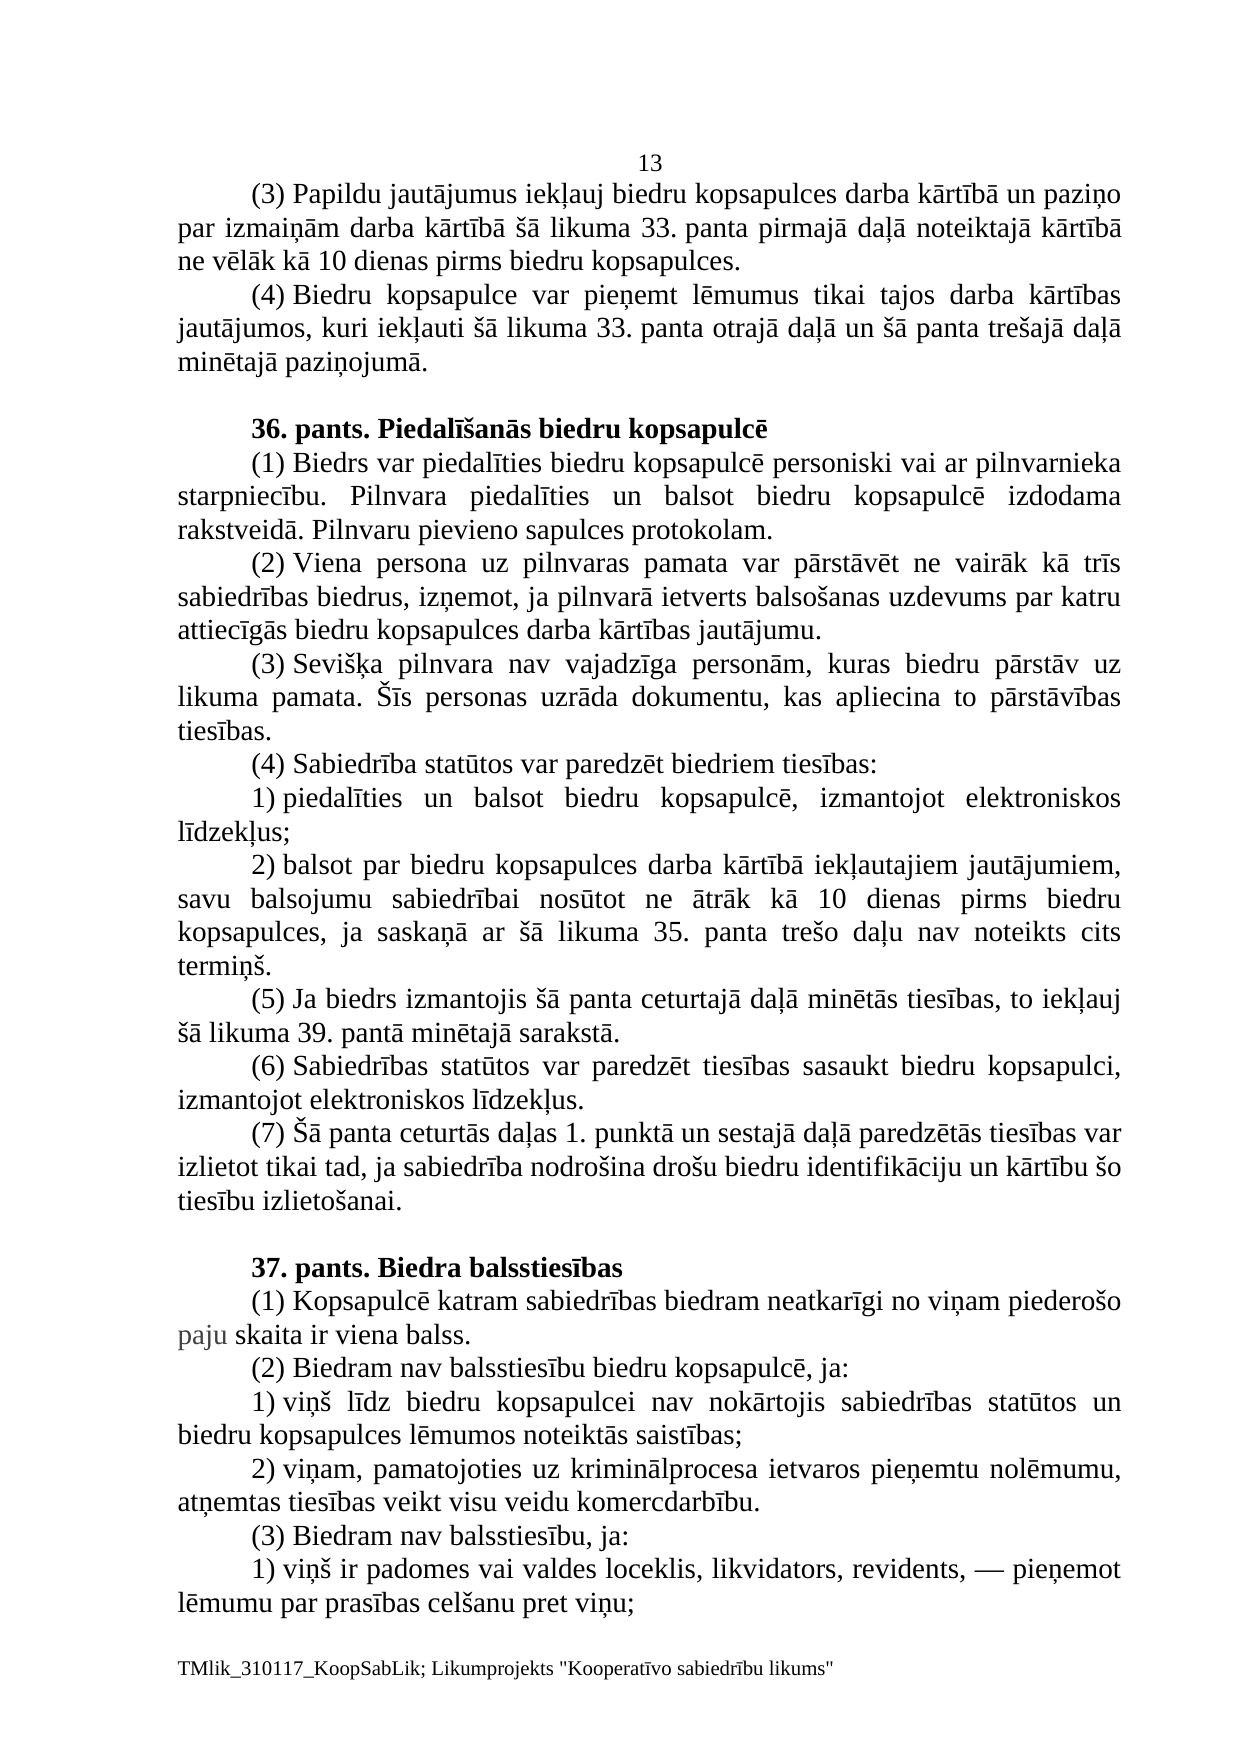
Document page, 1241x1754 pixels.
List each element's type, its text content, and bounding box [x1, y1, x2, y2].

text 1) viņš līdz biedru kopsapulcei nav nokārtojis sabiedrības statūtos un biedru kopsapulces lēmumos noteiktās saistības; [177, 1384, 1122, 1451]
text (3) Sevišķa pilnvara nav vajadzīga personām, kuras biedru pārstāv uz likuma pamata. Šīs personas uzrāda dokumentu, kas apliecina to pārstāvības tiesības. [177, 646, 1122, 747]
text (6) Sabiedrības statūtos var paredzēt tiesības sasaukt biedru kopsapulci, izmantojot elektroniskos līdzekļus. [177, 1048, 1122, 1116]
text 2) balsot par biedru kopsapulces darba kārtībā iekļautajiem jautājumiem, savu balsojumu sabiedrībai nosūtot ne ātrāk kā 10 dienas pirms biedru kopsapulces, ja saskaņā ar šā likuma 35. panta trešo daļu nav noteikts cits termiņš. [177, 847, 1122, 981]
text 37. pants. Biedra balsstiesības [177, 1250, 1122, 1283]
text (2) Biedram nav balsstiesību biedru kopsapulcē, ja: [177, 1350, 1122, 1384]
text (1) Kopsapulcē katram sabiedrības biedram neatkarīgi no viņam piederošo paju skaita ir viena balss. [177, 1283, 1122, 1350]
text 1) viņš ir padomes vai valdes loceklis, likvidators, revidents, — pieņemot lēmumu par prasības celšanu pret viņu; [177, 1552, 1122, 1619]
text 1) piedalīties un balsot biedru kopsapulcē, izmantojot elektroniskos līdzekļus; [177, 780, 1122, 847]
text (2) Viena persona uz pilnvaras pamata var pārstāvēt ne vairāk kā trīs sabiedrības biedrus, izņemot, ja pilnvarā ietverts balsošanas uzdevums par katru attiecīgās biedru kopsapulces darba kārtības jautājumu. [177, 545, 1122, 646]
text (7) Šā panta ceturtās daļas 1. punktā un sestajā daļā paredzētās tiesības var izlietot tikai tad, ja sabiedrība nodrošina drošu biedru identifikāciju un kārtību šo tiesību izlietošanai. [177, 1116, 1122, 1216]
text (1) Biedrs var piedalīties biedru kopsapulcē personiski vai ar pilnvarnieka starpniecību. Pilnvara piedalīties un balsot biedru kopsapulcē izdodama rakstveidā. Pilnvaru pievieno sapulces protokolam. [177, 445, 1122, 545]
text (3) Biedram nav balsstiesību, ja: [177, 1518, 1122, 1552]
text 36. pants. Piedalīšanās biedru kopsapulcē [177, 411, 1122, 445]
text (3) Papildu jautājumus iekļauj biedru kopsapulces darba kārtībā un paziņo par izmaiņām darba kārtībā šā likuma 33. panta pirmajā daļā noteiktajā kārtībā ne vēlāk kā 10 dienas pirms biedru kopsapulces. [177, 176, 1122, 277]
text (5) Ja biedrs izmantojis šā panta ceturtajā daļā minētās tiesības, to iekļauj šā likuma 39. pantā minētajā sarakstā. [177, 981, 1122, 1048]
text (4) Biedru kopsapulce var pieņemt lēmumus tikai tajos darba kārtības jautājumos, kuri iekļauti šā likuma 33. panta otrajā daļā un šā panta trešajā daļā minētajā paziņojumā. [177, 277, 1122, 378]
text 2) viņam, pamatojoties uz kriminālprocesa ietvaros pieņemtu nolēmumu, atņemtas tiesības veikt visu veidu komercdarbību. [177, 1451, 1122, 1518]
text (4) Sabiedrība statūtos var paredzēt biedriem tiesības: [177, 747, 1122, 780]
